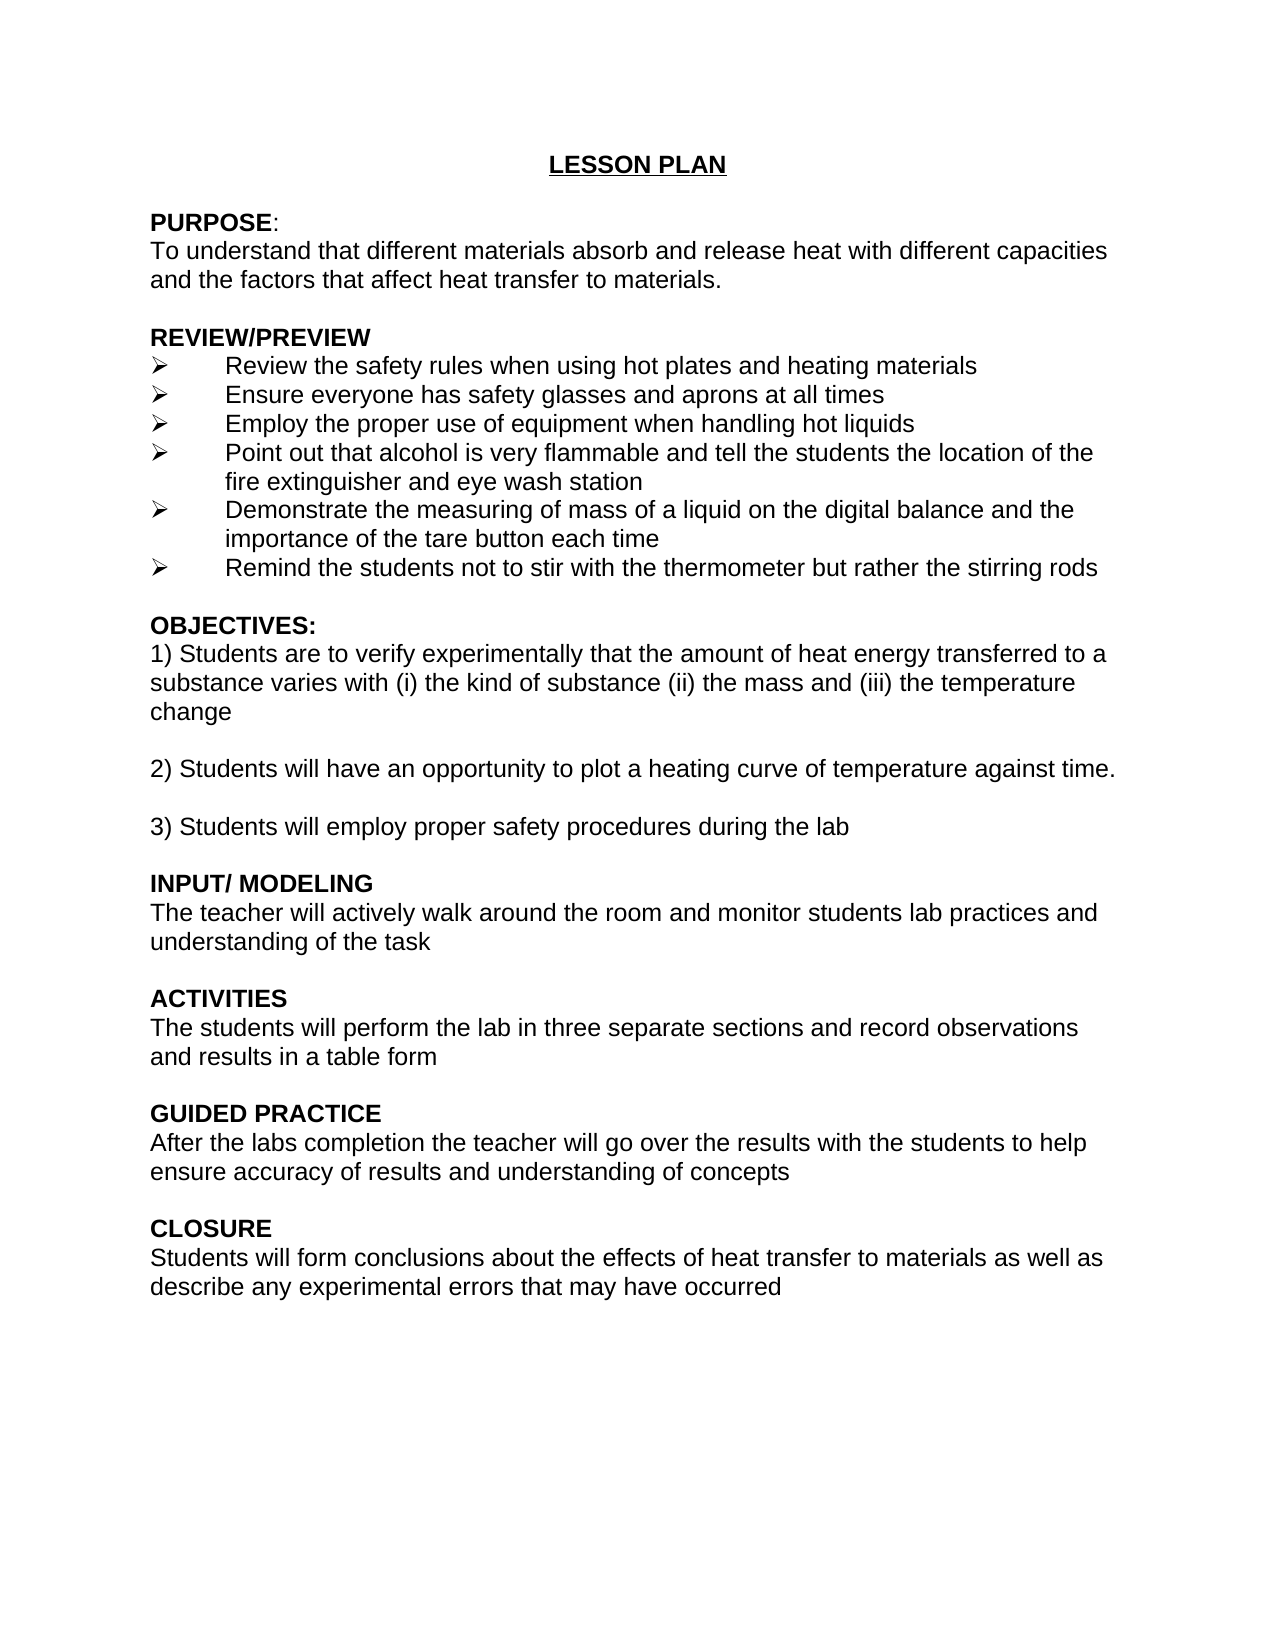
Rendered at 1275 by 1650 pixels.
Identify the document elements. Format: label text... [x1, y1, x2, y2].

text REVIEW/PREVIEW [150, 322, 1125, 351]
text The students will perform the lab in three separate sections and record observations and results in a table form [150, 1013, 1125, 1071]
text The teacher will actively walk around the room and monitor students lab practices and understanding of the task [150, 898, 1125, 956]
text After the labs completion the teacher will go over the results with the students to help ensure accuracy of results and understanding of concepts [150, 1128, 1125, 1186]
list Review the safety rules when using hot plates and heating materials [150, 351, 1125, 380]
text Students will form conclusions about the effects of heat transfer to materials as well as describe any experimental errors that may have occurred [150, 1243, 1125, 1301]
list Point out that alcohol is very flammable and tell the students the location of the fire extinguisher and eye wash station [150, 438, 1125, 495]
list Demonstrate the measuring of mass of a liquid on the digital balance and the importance of the tare button each time [150, 495, 1125, 553]
text CLOSURE [150, 1214, 1125, 1243]
text PURPOSE: [150, 207, 1125, 236]
text To understand that different materials absorb and release heat with different capacities and the factors that affect heat transfer to materials. [150, 236, 1125, 294]
text GUIDED PRACTICE [150, 1099, 1125, 1128]
list Ensure everyone has safety glasses and aprons at all times [150, 380, 1125, 409]
text INPUT/ MODELING [150, 869, 1125, 898]
text 1) Students are to verify experimentally that the amount of heat energy transferred to a substance varies with (i) the kind of substance (ii) the mass and (iii) the temperature change [150, 639, 1125, 726]
text 3) Students will employ proper safety procedures during the lab [150, 812, 1125, 841]
text OBJECTIVES: [150, 611, 1125, 639]
text LESSON PLAN [150, 150, 1125, 179]
text 2) Students will have an opportunity to plot a heating curve of temperature against time. [150, 754, 1125, 783]
text ACTIVITIES [150, 984, 1125, 1013]
list Employ the proper use of equipment when handling hot liquids [150, 409, 1125, 438]
list Remind the students not to stir with the thermometer but rather the stirring rods [150, 553, 1125, 582]
